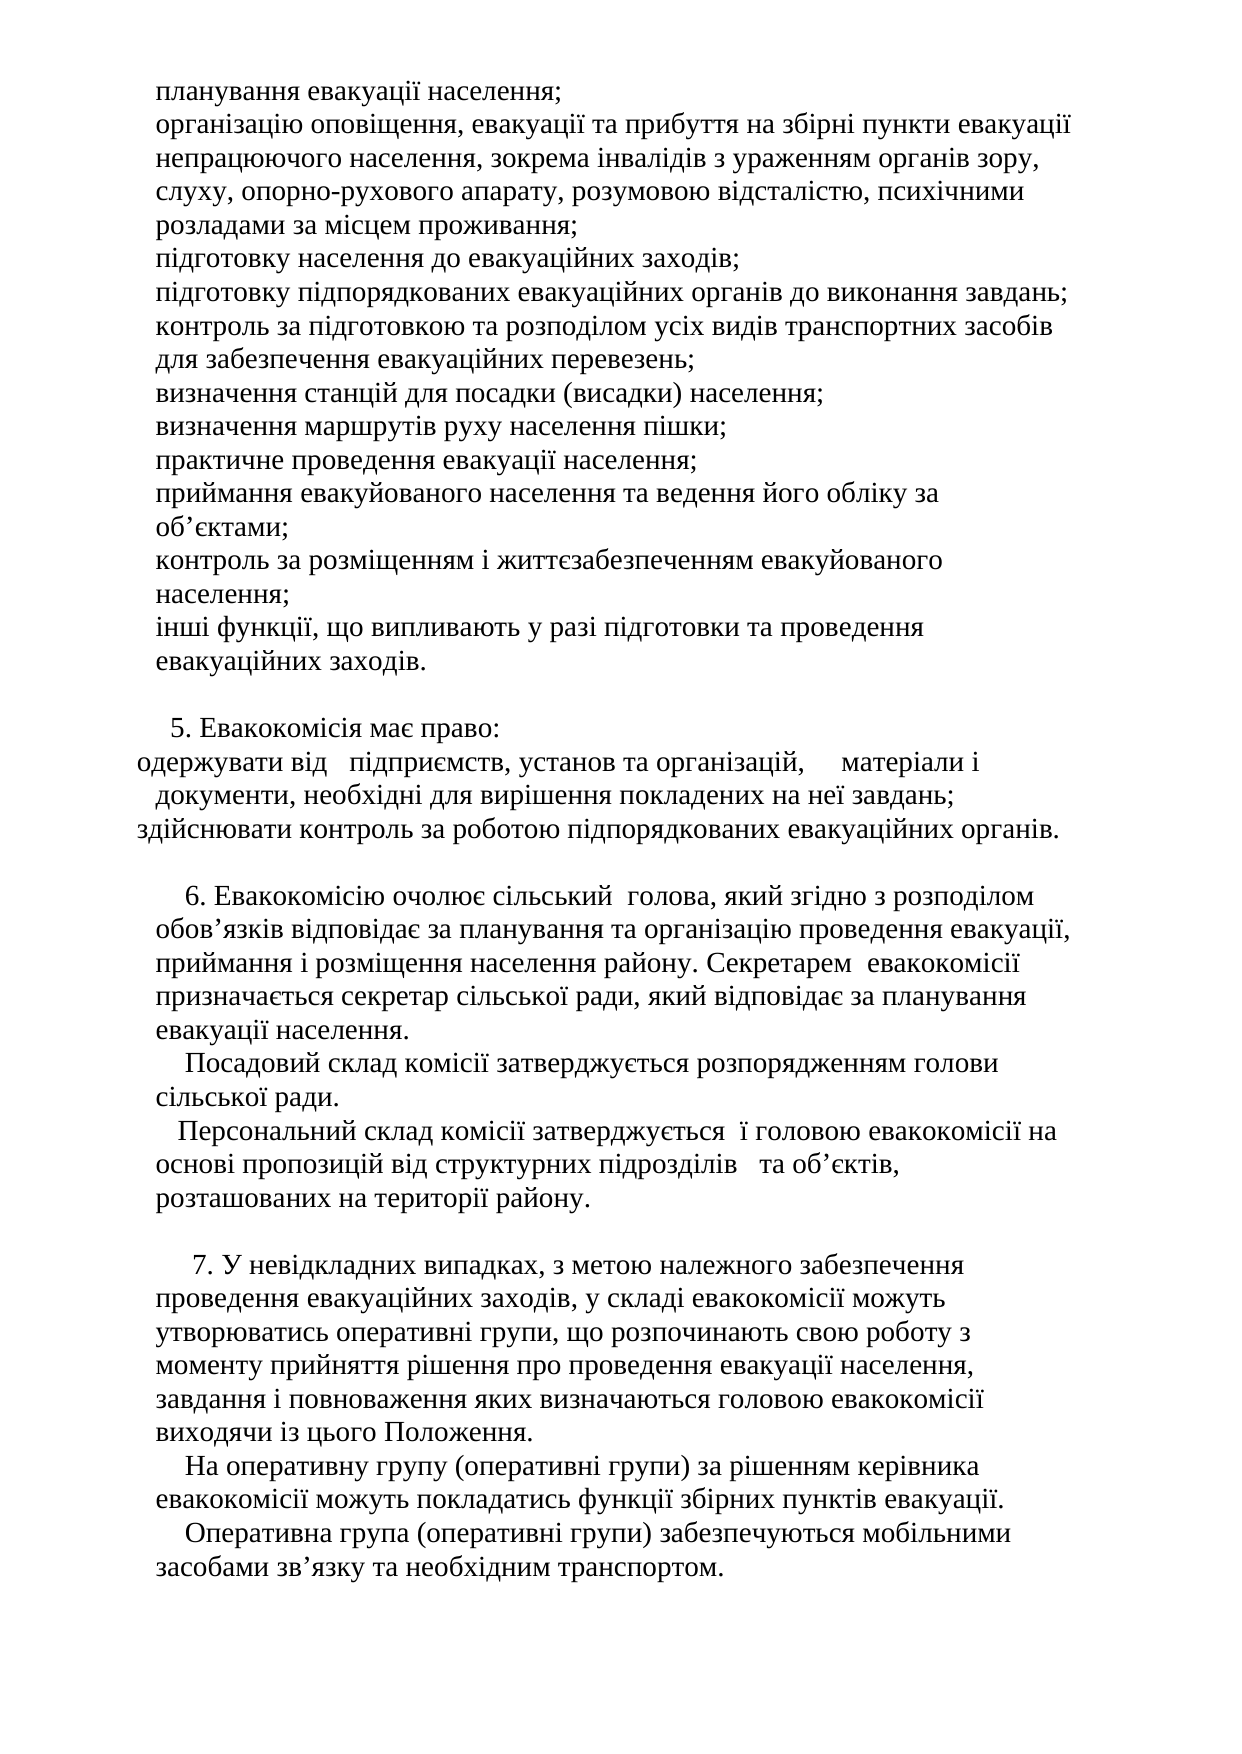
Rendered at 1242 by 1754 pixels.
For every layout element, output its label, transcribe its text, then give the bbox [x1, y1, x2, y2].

text На оперативну групу (оперативні групи) за рішенням керівника евакокомісії можуть покладатись функції збірних пунктів евакуації. [155, 1448, 1076, 1515]
text визначення маршрутів руху населення пішки; [155, 408, 1076, 442]
text здійснювати контроль за роботою підпорядкованих евакуаційних органів. [137, 811, 1076, 844]
text контроль за розміщенням і життєзабезпеченням евакуйованого населення; [155, 542, 1076, 609]
text 7. У невідкладних випадках, з метою належного забезпечення проведення евакуаційних заходів, у складі евакокомісії можуть утворюватись оперативні групи, що розпочинають свою роботу з моменту прийняття рішення про проведення евакуації населення, завдання і повноваження яких визначаються головою евакокомісії виходячи із цього Положення. [155, 1247, 1076, 1448]
text організацію оповіщення, евакуації та прибуття на збірні пункти евакуації непрацюючого населення, зокрема інвалідів з ураженням органів зору, слуху, опорно-рухового апарату, розумовою відсталістю, психічними розладами за місцем проживання; [155, 106, 1076, 241]
text підготовку підпорядкованих евакуаційних органів до виконання завдань; [155, 274, 1076, 308]
text одержувати від підприємств, установ та організацій, матеріали і документи, необхідні для вирішення покладених на неї завдань; [137, 744, 1076, 811]
text визначення станцій для посадки (висадки) населення; [155, 375, 1076, 408]
text приймання евакуйованого населення та ведення його обліку за об’єктами; [155, 475, 1076, 542]
text контроль за підготовкою та розподілом усіх видів транспортних засобів для забезпечення евакуаційних перевезень; [155, 308, 1076, 375]
text Оперативна група (оперативні групи) забезпечуються мобільними засобами зв’язку та необхідним транспортом. [155, 1515, 1076, 1582]
text Персональний склад комісії затверджується ї головою евакокомісії на основі пропозицій від структурних підрозділів та об’єктів, розташованих на території району. [155, 1113, 1076, 1213]
text 5. Евакокомісія має право: [155, 710, 1076, 744]
text планування евакуації населення; [155, 73, 1076, 106]
text підготовку населення до евакуаційних заходів; [155, 241, 1076, 274]
text інші функції, що випливають у разі підготовки та проведення евакуаційних заходів. [155, 609, 1076, 677]
text практичне проведення евакуації населення; [155, 442, 1076, 475]
text 6. Евакокомісію очолює сільський голова, який згідно з розподілом обов’язків відповідає за планування та організацію проведення евакуації, приймання і розміщення населення району. Секретарем евакокомісії призначається секретар сільської ради, який відповідає за планування евакуації населення. [155, 878, 1076, 1046]
text Посадовий склад комісії затверджується розпорядженням голови сільської ради. [155, 1046, 1076, 1113]
